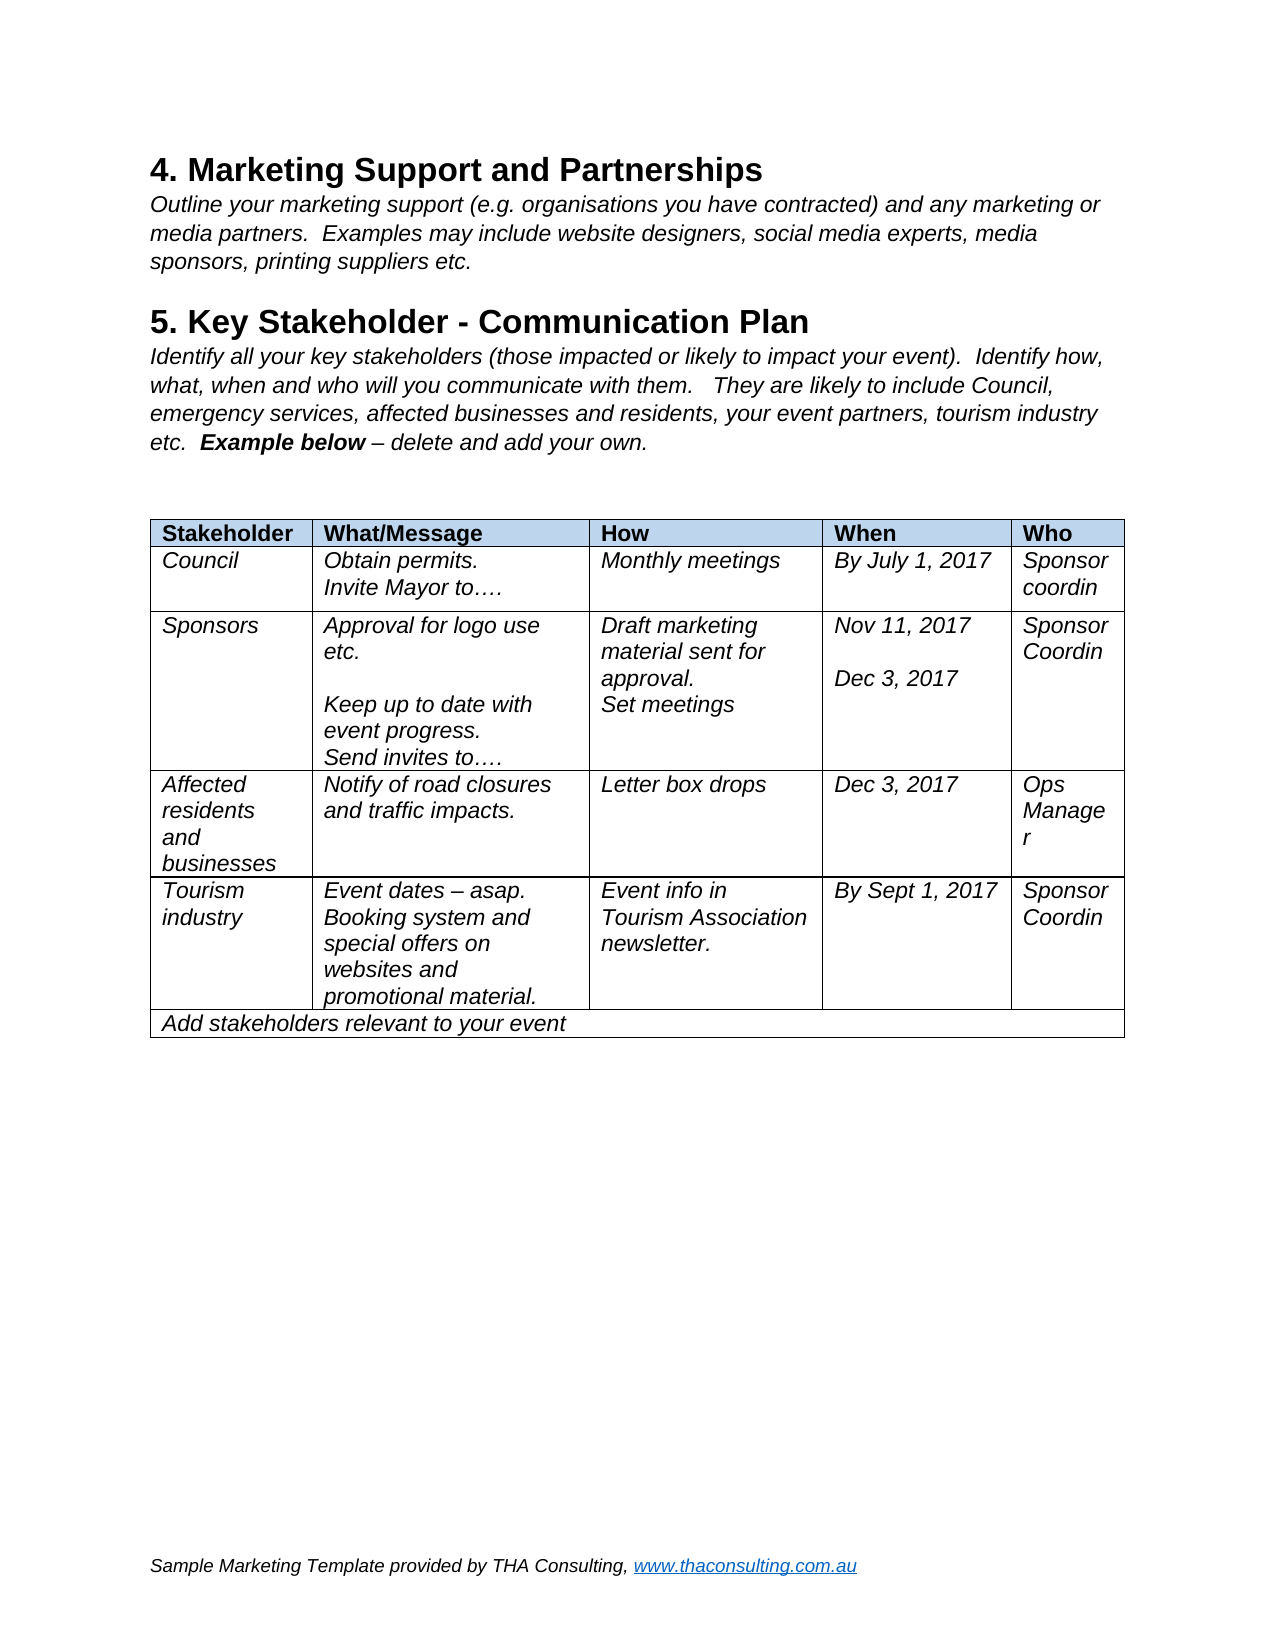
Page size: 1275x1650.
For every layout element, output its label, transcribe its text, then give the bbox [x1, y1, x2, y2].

table_cell Approval for logo use etc. Keep up to date with event progress. Send invites to…. [313, 612, 589, 770]
table_cell Council [151, 547, 312, 611]
table_header Who [1012, 520, 1124, 546]
table_cell By Sept 1, 2017 [823, 878, 1011, 1009]
table_cell Sponsor coordin [1012, 547, 1124, 611]
table_cell Ops Manager [1012, 771, 1124, 876]
table_header When [823, 520, 1011, 546]
table_cell Monthly meetings [590, 547, 822, 611]
table_cell Letter box drops [590, 771, 822, 876]
text Outline your marketing support (e.g. organisations you have contracted) and any marketing or media partners. Examples may include website designers, social media experts, media sponsors, printing suppliers etc. [150, 191, 1125, 275]
text Identify all your key stakeholders (those impacted or likely to impact your event). Identify how, what, when and who will you communicate with them. They are likely to include Council, emergency services, affected businesses and residents, your event partners, tourism industry etc. Example below – delete and add your own. [150, 343, 1125, 455]
subtitle Marketing Support and Partnerships [150, 150, 1125, 188]
table_cell Sponsors [151, 612, 312, 770]
table_cell Nov 11, 2017 Dec 3, 2017 [823, 612, 1011, 770]
table_cell Event info in Tourism Association newsletter. [590, 878, 822, 1009]
table_cell Affected residents and businesses [151, 771, 312, 876]
table_cell Draft marketing material sent for approval. Set meetings [590, 612, 822, 770]
table_header How [590, 520, 822, 546]
table_cell Obtain permits. Invite Mayor to…. [313, 547, 589, 611]
table_cell Sponsor Coordin [1012, 878, 1124, 1009]
table_cell By July 1, 2017 [823, 547, 1011, 611]
table_header What/Message [313, 520, 589, 546]
table_header Stakeholder [151, 520, 312, 546]
subtitle Key Stakeholder - Communication Plan [150, 302, 1125, 340]
table_cell Event dates – asap. Booking system and special offers on websites and promotional material. [313, 878, 589, 1009]
table_cell Tourism industry [151, 878, 312, 1009]
table_cell Sponsor Coordin [1012, 612, 1124, 770]
table_cell Add stakeholders relevant to your event [151, 1010, 1124, 1037]
table_cell Notify of road closures and traffic impacts. [313, 771, 589, 876]
table_cell Dec 3, 2017 [823, 771, 1011, 876]
